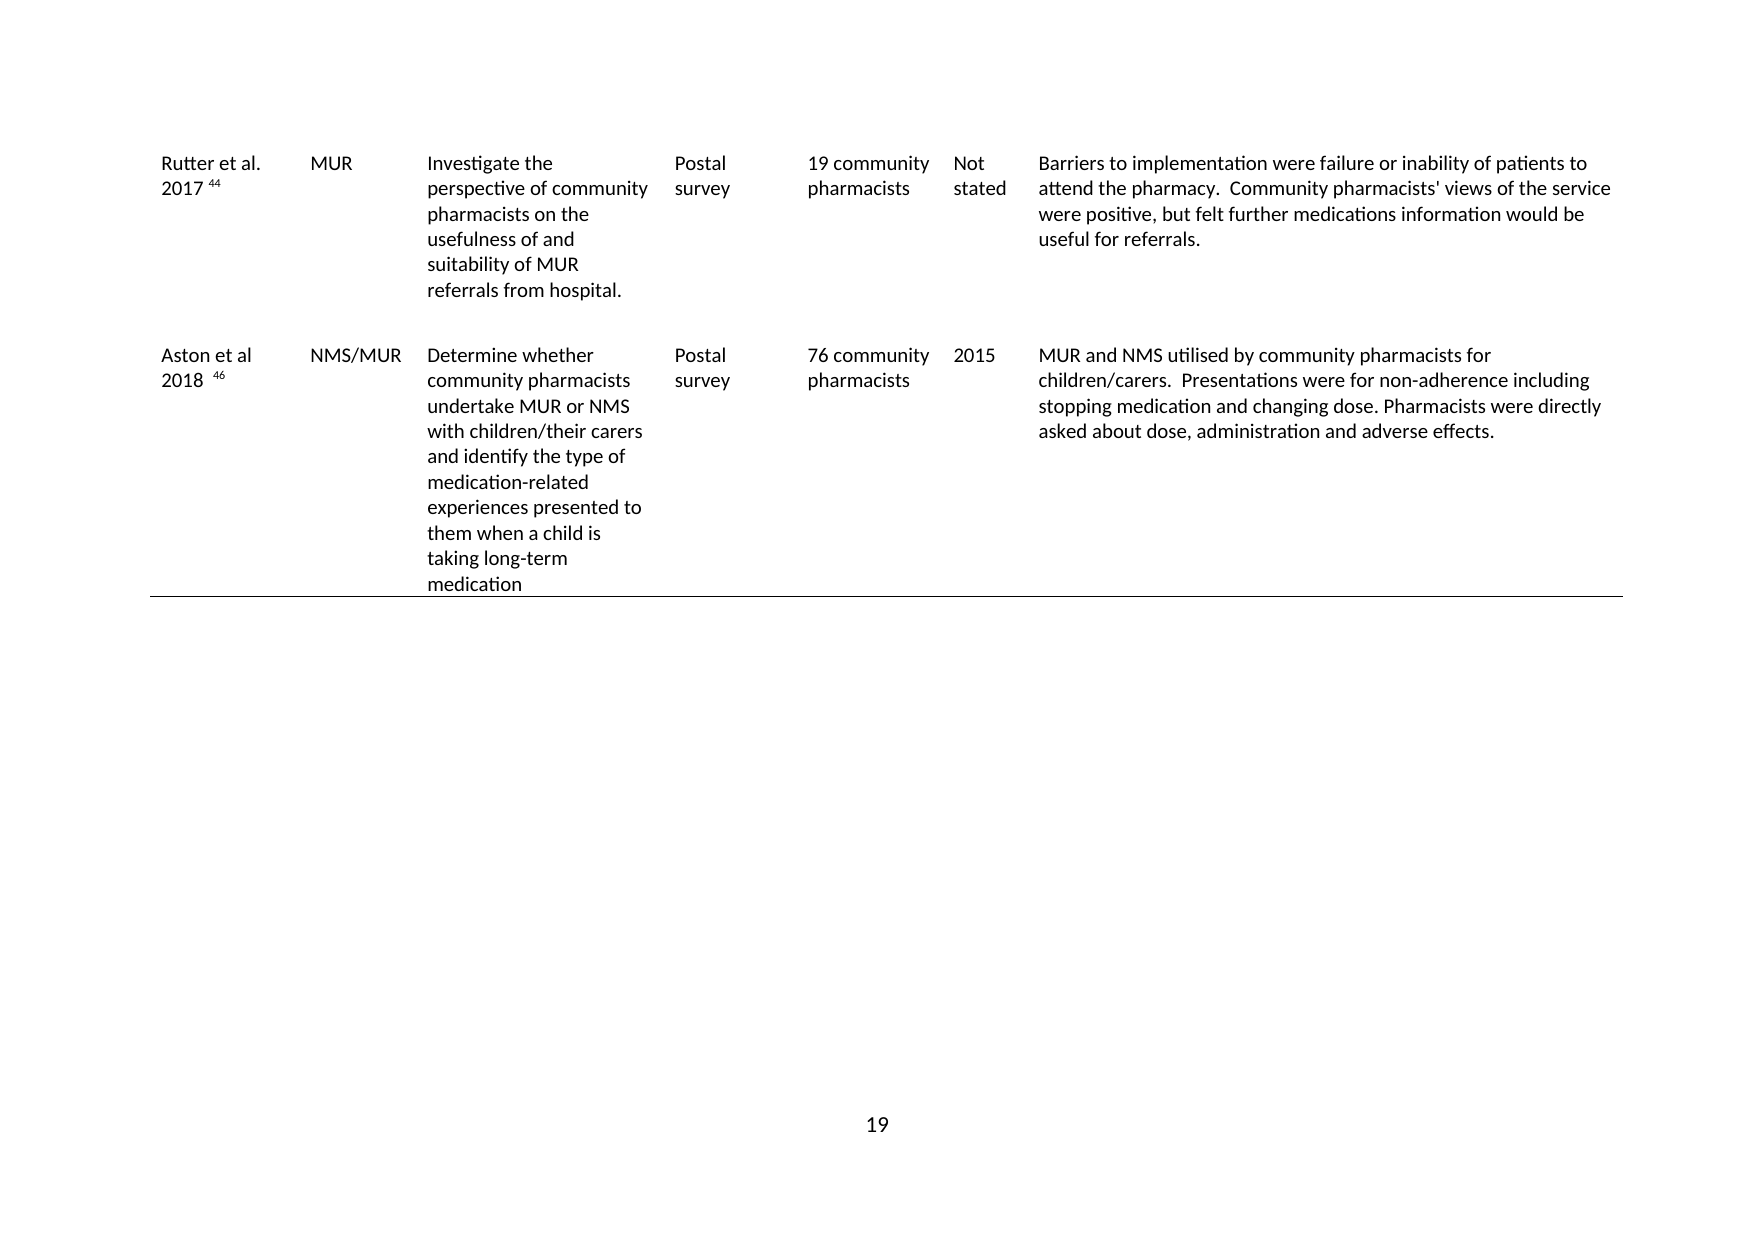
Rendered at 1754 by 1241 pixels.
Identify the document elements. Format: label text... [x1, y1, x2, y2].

table_cell MUR [299, 150, 416, 342]
table_cell Not stated [942, 150, 1027, 342]
table_cell 2015 [942, 342, 1027, 596]
table_cell MUR and NMS utilised by community pharmacists for children/carers. Presentations were for non-adherence including stopping medication and changing dose. Pharmacists were directly asked about dose, administration and adverse effects. [1027, 342, 1623, 596]
table_cell Barriers to implementation were failure or inability of patients to attend the pharmacy. Community pharmacists' views of the service were positive, but felt further medications information would be useful for referrals. [1027, 150, 1623, 342]
table_cell Postal survey [663, 150, 796, 342]
table_cell Determine whether community pharmacists undertake MUR or NMS with children/their carers and identify the type of medication-related experiences presented to them when a child is taking long-term medication [416, 342, 663, 596]
table_cell 76 community pharmacists [796, 342, 942, 596]
table_cell Aston et al 2018 46 [150, 342, 299, 596]
table_cell NMS/MUR [299, 342, 416, 596]
table_cell Postal survey [663, 342, 796, 596]
table_cell Rutter et al. 2017 44 [150, 150, 299, 342]
table_cell 19 community pharmacists [796, 150, 942, 342]
table_cell Investigate the perspective of community pharmacists on the usefulness of and suitability of MUR referrals from hospital. [416, 150, 663, 342]
